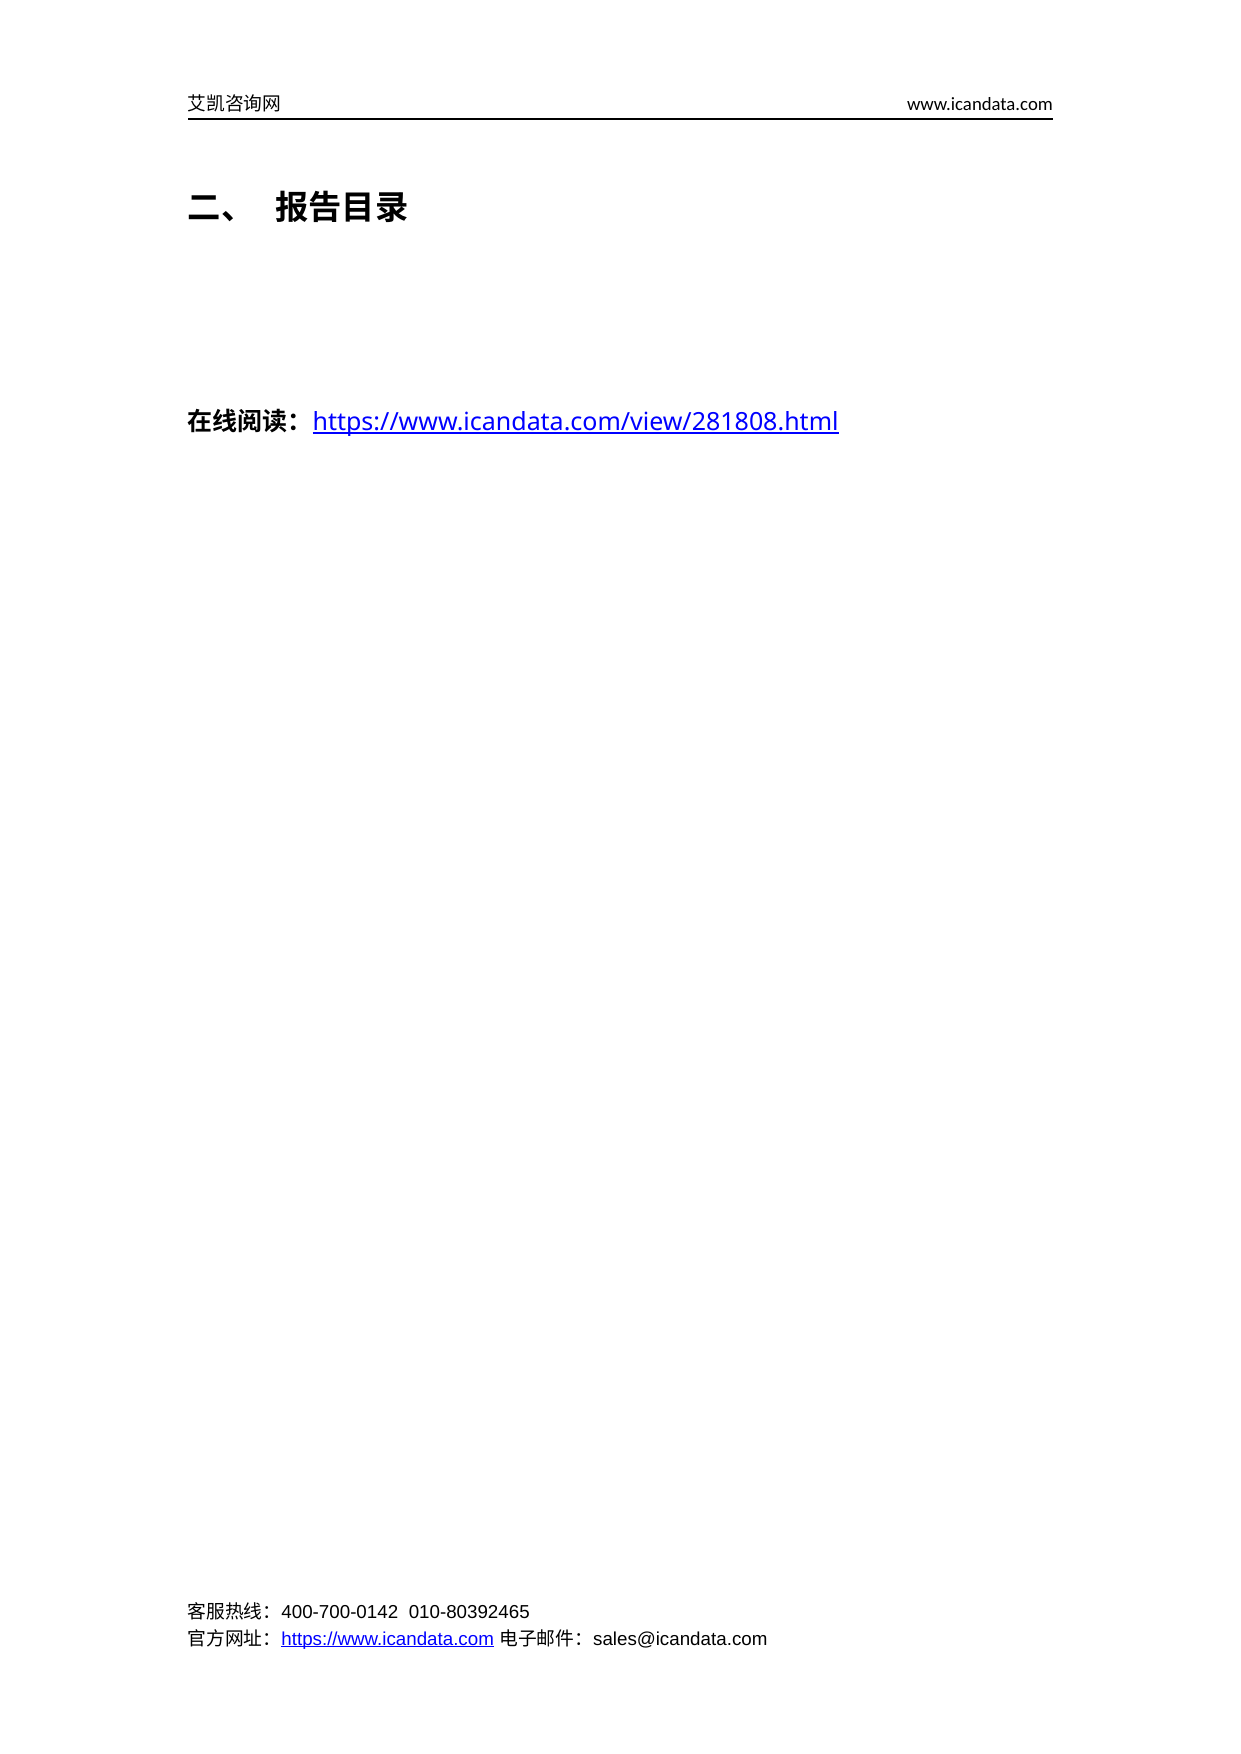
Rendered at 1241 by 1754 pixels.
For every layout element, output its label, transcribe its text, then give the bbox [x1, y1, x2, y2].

text 在线阅读：https://www.icandata.com/view/281808.html [187, 387, 1053, 452]
subtitle 报告目录 [187, 172, 1053, 237]
